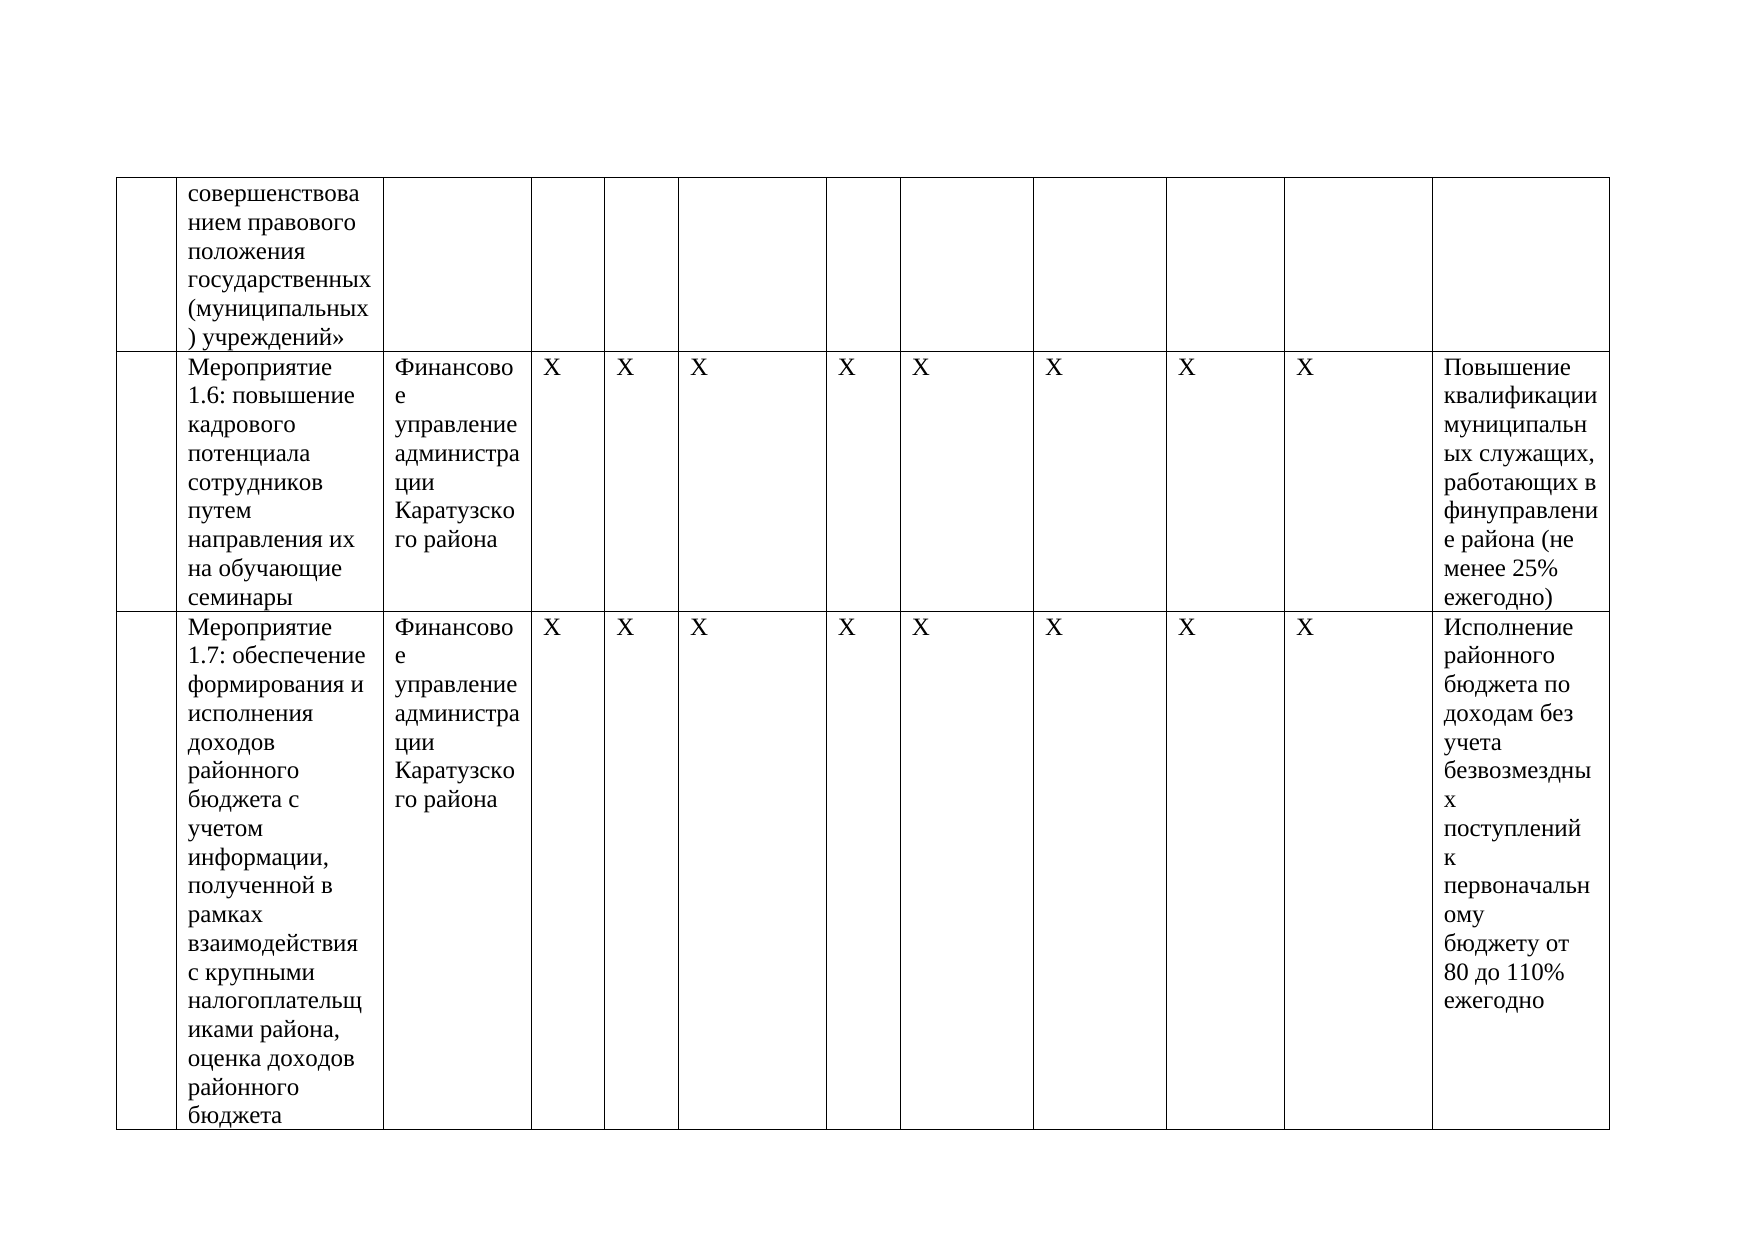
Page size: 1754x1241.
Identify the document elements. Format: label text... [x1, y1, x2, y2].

table_cell Х [1034, 178, 1166, 351]
table_cell Х [1167, 178, 1284, 351]
table_cell [117, 178, 176, 351]
table_cell Х [901, 612, 1033, 1129]
table_cell Х [532, 178, 604, 351]
table_cell Х [1285, 352, 1432, 611]
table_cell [1433, 178, 1609, 351]
table_cell Х [605, 178, 678, 351]
table_cell Х [532, 612, 604, 1129]
table_cell Х [679, 612, 826, 1129]
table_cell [177, 178, 383, 351]
table_cell Х [532, 352, 604, 611]
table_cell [384, 178, 531, 351]
table_cell Х [1034, 612, 1166, 1129]
table_cell Х [827, 612, 900, 1129]
table_cell Мероприятие 1.7: обеспечение формирования и исполнения доходов районного бюджета с учетом информации, полученной в рамках взаимодействия с крупными налогоплательщиками района, оценка доходов районного бюджета [177, 612, 383, 1129]
table_cell [117, 612, 176, 1129]
table_cell Х [605, 352, 678, 611]
table_cell Мероприятие 1.6: повышение кадрового потенциала сотрудников путем направления их на обучающие семинары [177, 352, 383, 611]
table_cell Х [901, 178, 1033, 351]
table_cell [117, 352, 176, 611]
table_cell Х [1167, 352, 1284, 611]
table_cell Повышение квалификации муниципальных служащих, работающих в финуправление района (не менее 25% ежегодно) [1433, 352, 1609, 611]
table_cell Х [679, 178, 826, 351]
table_cell Х [605, 612, 678, 1129]
table_cell Х [1285, 612, 1432, 1129]
table_cell Х [901, 352, 1033, 611]
table_cell Х [1034, 352, 1166, 611]
table_cell Х [1167, 612, 1284, 1129]
table_cell Исполнение районного бюджета по доходам без учета безвозмездных поступлений к первоначальному бюджету от 80 до 110% ежегодно [1433, 612, 1609, 1129]
table_cell Х [827, 178, 900, 351]
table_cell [384, 612, 531, 1129]
table_cell Х [827, 352, 900, 611]
table_cell Х [1285, 178, 1432, 351]
table_cell Финансовое управление администрации Каратузского района [384, 352, 531, 611]
table_cell Х [679, 352, 826, 611]
